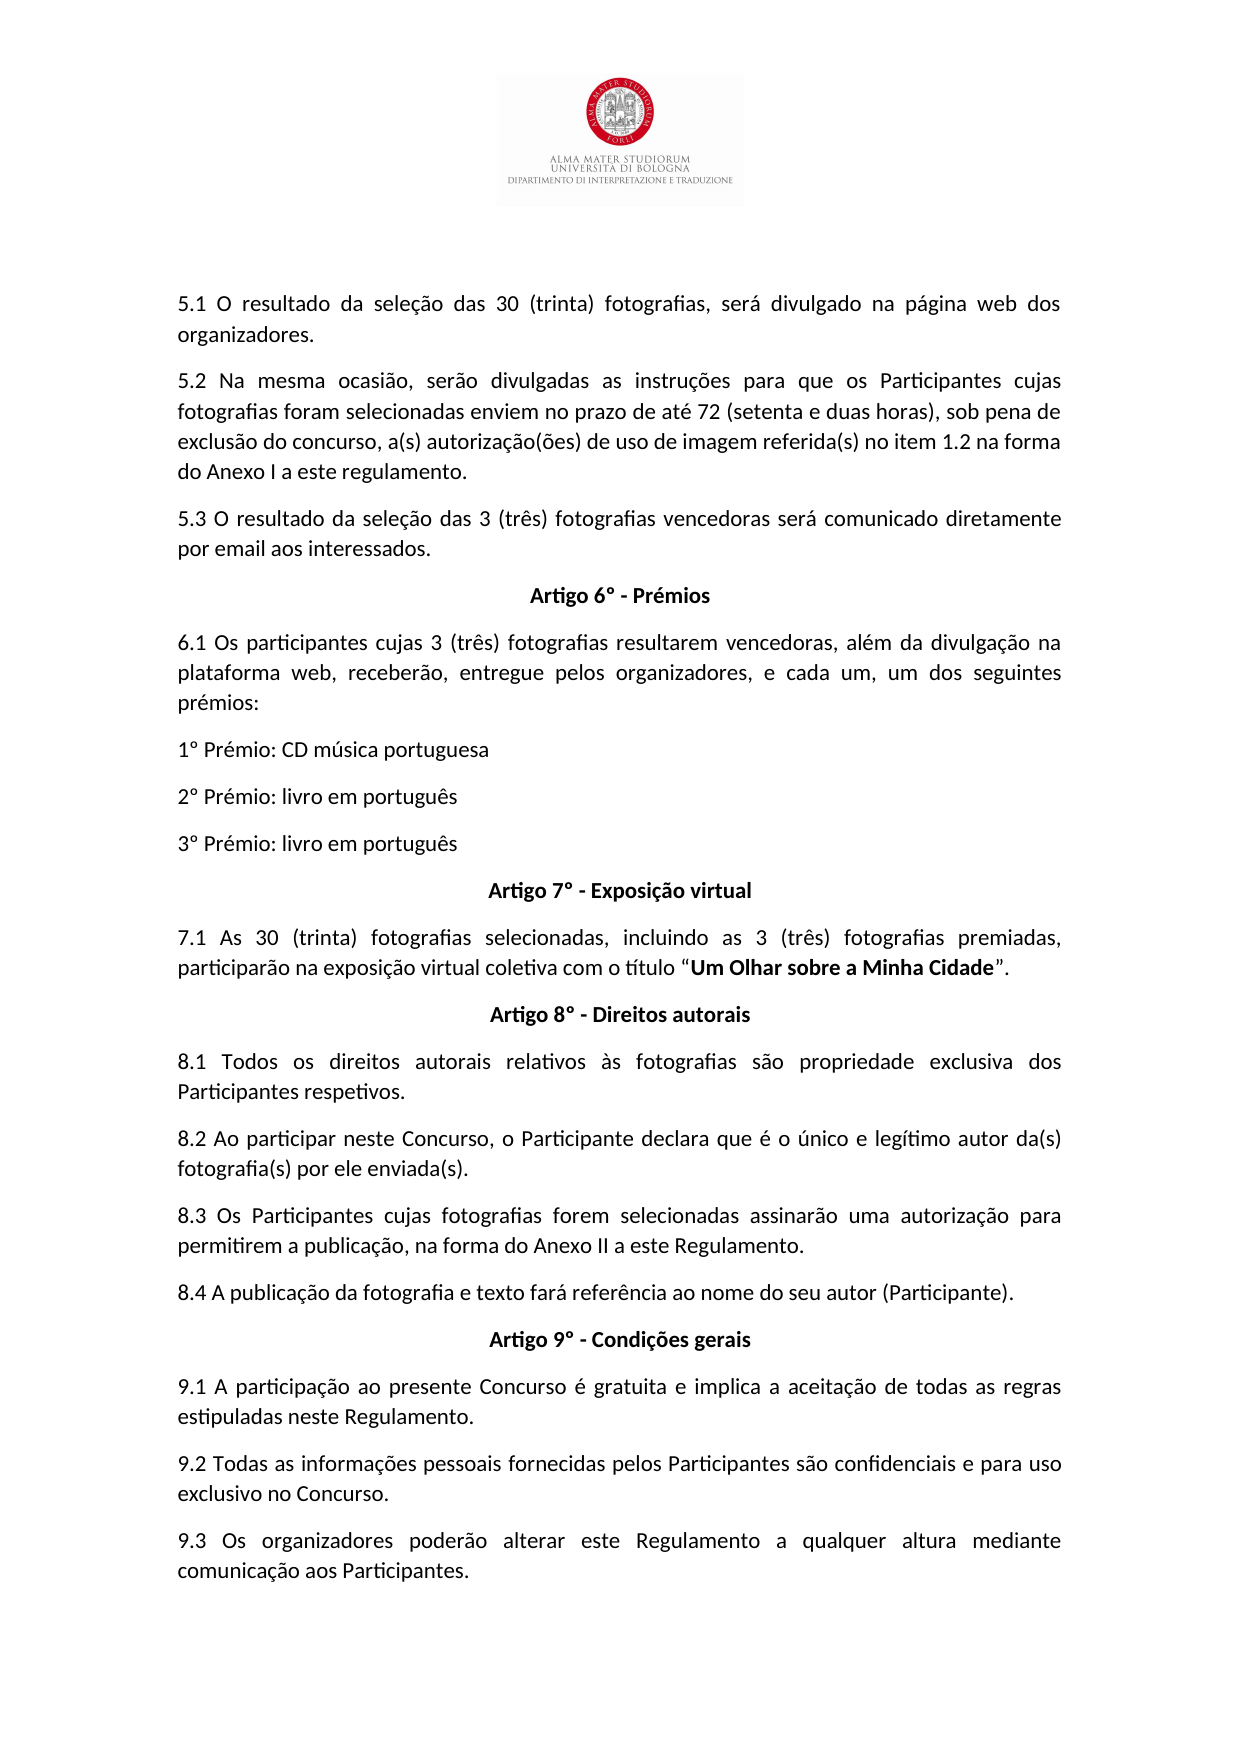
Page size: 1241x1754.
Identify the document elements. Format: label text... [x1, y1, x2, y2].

text 2º Prémio: livro em português [177, 782, 1063, 810]
text 5.2 Na mesma ocasião, serão divulgadas as instruções para que os Participantes cujas fotografias foram selecionadas enviem no prazo de até 72 (setenta e duas horas), sob pena de exclusão do concurso, a(s) autorização(ões) de uso de imagem referida(s) no item 1.2 na forma do Anexo I a este regulamento. [177, 367, 1063, 485]
text 3º Prémio: livro em português [177, 829, 1063, 857]
text 5.1 O resultado da seleção das 30 (trinta) fotografias, será divulgado na página web dos organizadores. [177, 289, 1063, 348]
text 6.1 Os participantes cujas 3 (três) fotografias resultarem vencedoras, além da divulgação na plataforma web, receberão, entregue pelos organizadores, e cada um, um dos seguintes prémios: [177, 628, 1063, 716]
text Artigo 8º - Direitos autorais [177, 1000, 1063, 1028]
text 1º Prémio: CD música portuguesa [177, 735, 1063, 763]
text 5.3 O resultado da seleção das 3 (três) fotografias vencedoras será comunicado diretamente por email aos interessados. [177, 504, 1063, 562]
picture [496, 73, 744, 206]
text 8.2 Ao participar neste Concurso, o Participante declara que é o único e legítimo autor da(s) fotografia(s) por ele enviada(s). [177, 1124, 1063, 1182]
text 8.3 Os Participantes cujas fotografias forem selecionadas assinarão uma autorização para permitirem a publicação, na forma do Anexo II a este Regulamento. [177, 1201, 1063, 1259]
text 9.3 Os organizadores poderão alterar este Regulamento a qualquer altura mediante comunicação aos Participantes. [177, 1526, 1063, 1584]
text Artigo 7º - Exposição virtual [177, 876, 1063, 904]
text 8.1 Todos os direitos autorais relativos às fotografias são propriedade exclusiva dos Participantes respetivos. [177, 1047, 1063, 1105]
text 7.1 As 30 (trinta) fotografias selecionadas, incluindo as 3 (três) fotografias premiadas, participarão na exposição virtual coletiva com o título “Um Olhar sobre a Minha Cidade”. [177, 923, 1063, 981]
text 9.2 Todas as informações pessoais fornecidas pelos Participantes são confidenciais e para uso exclusivo no Concurso. [177, 1449, 1063, 1507]
text 9.1 A participação ao presente Concurso é gratuita e implica a aceitação de todas as regras estipuladas neste Regulamento. [177, 1372, 1063, 1430]
text Artigo 6º - Prémios [177, 581, 1063, 609]
text 8.4 A publicação da fotografia e texto fará referência ao nome do seu autor (Participante). [177, 1278, 1063, 1306]
text Artigo 9º - Condições gerais [177, 1325, 1063, 1353]
